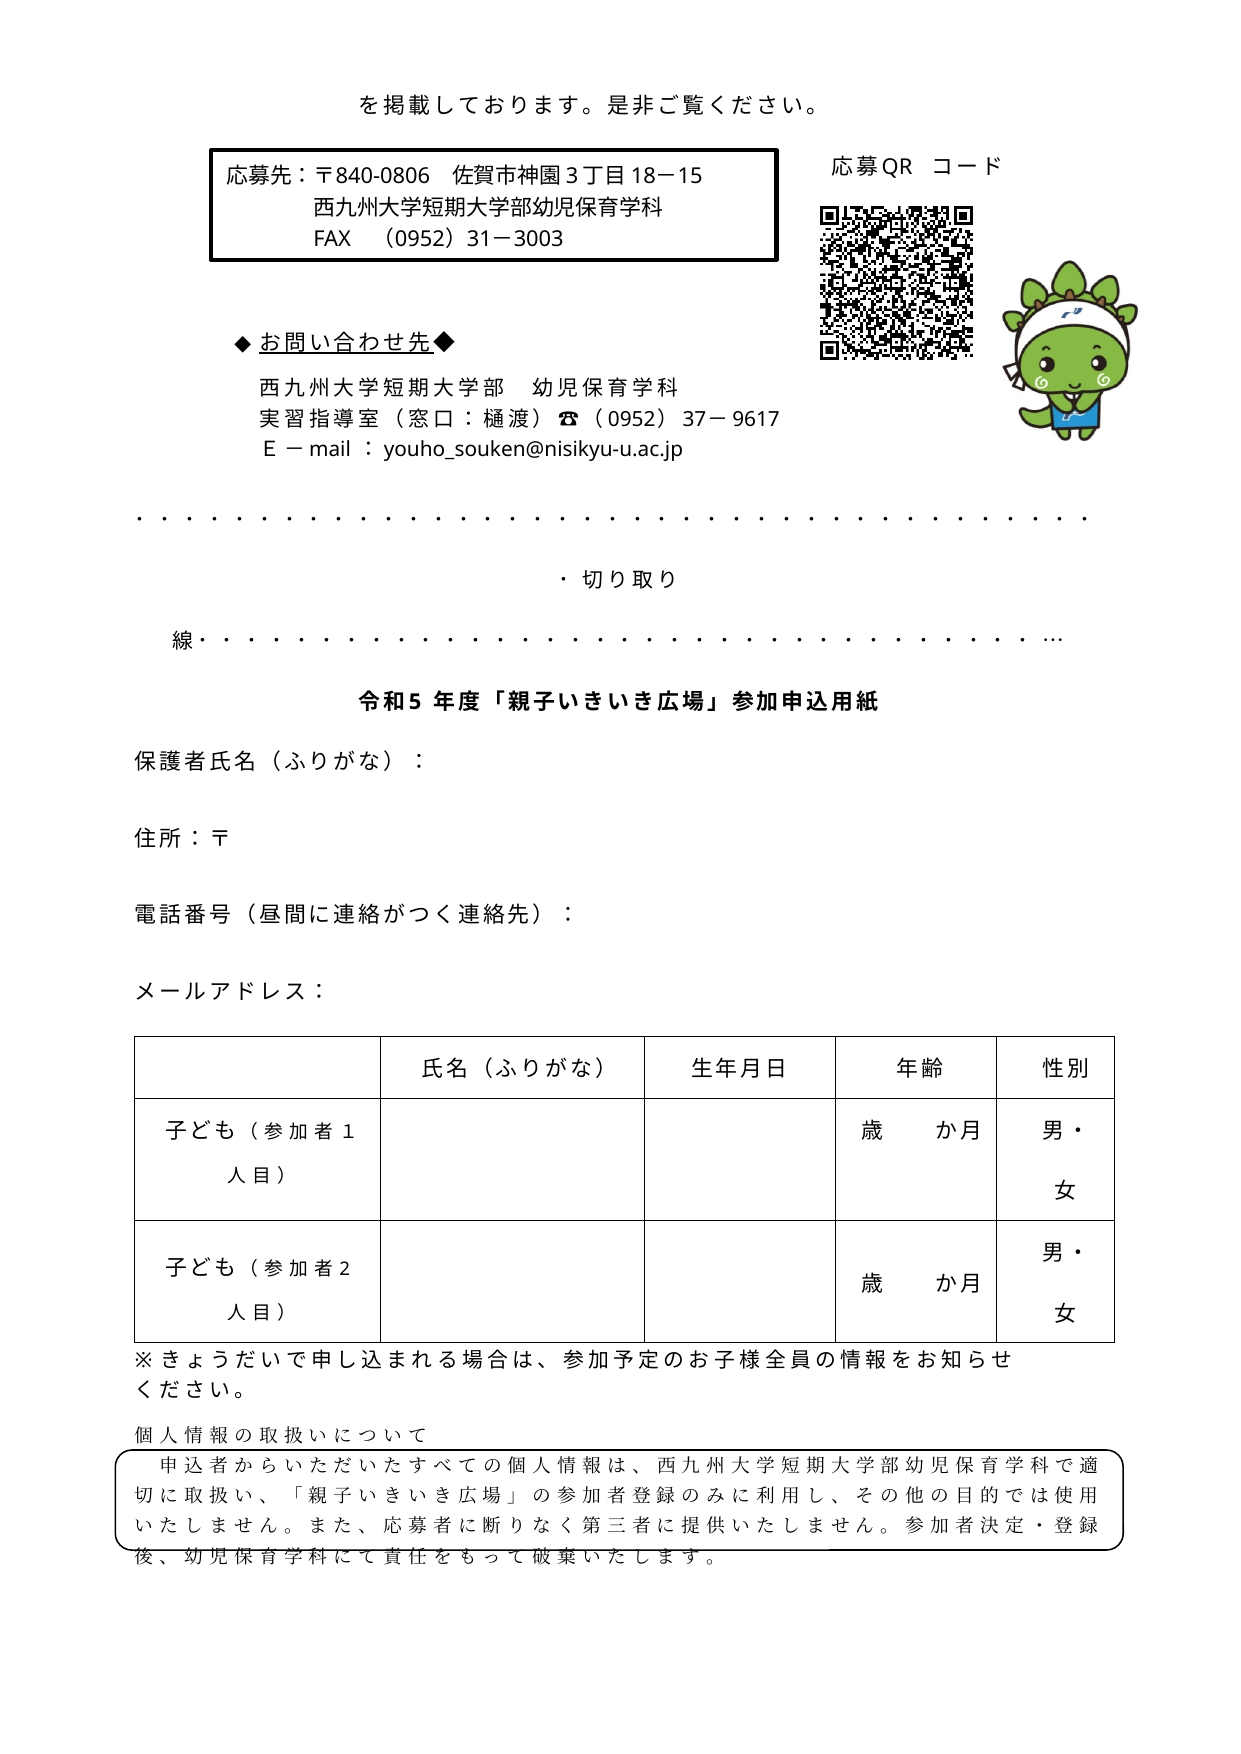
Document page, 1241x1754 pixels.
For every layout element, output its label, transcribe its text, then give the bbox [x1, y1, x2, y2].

text 申込者からいただいたすべての個人情報は、西九州大学短期大学部幼児保育学科で適切に取扱い、「親子いきいき広場」の参加者登録のみに利用し、その他の目的では使用いたしません。また、応募者に断りなく第三者に提供いたしません。参加者決定・登録後、幼児保育学科にて責任をもって破棄いたします。 [134, 1551, 1106, 1570]
table_cell 男・女 [997, 1221, 1114, 1342]
table_header 性別 [997, 1037, 1114, 1097]
table_cell 男・女 [997, 1099, 1114, 1220]
table_header 年齢 [836, 1037, 996, 1097]
picture [809, 195, 983, 370]
text 住所：〒 [134, 806, 1106, 867]
text ※きょうだいで申し込まれる場合は、参加予定のお子様全員の情報をお知らせください。 [134, 1343, 1019, 1404]
table_header 氏名（ふりがな） [381, 1037, 644, 1097]
text 申込者からいただいたすべての個人情報は、西九州大学短期大学部幼児保育学科で適切に取扱い、「親子いきいき広場」の参加者登録のみに利用し、その他の目的では使用いたしません。また、応募者に断りなく第三者に提供いたしません。参加者決定・登録後、幼児保育学科にて責任をもって破棄いたします。 [134, 1451, 1106, 1549]
table_header [135, 1037, 380, 1097]
table_cell 歳 か月 [836, 1221, 996, 1342]
table_cell [381, 1221, 644, 1342]
text ････････････････････････････････････････切り取り線･･････････････････････････････････… [134, 487, 1106, 669]
picture [1000, 258, 1139, 442]
table_cell [645, 1221, 835, 1342]
table_cell 歳 か月 [836, 1099, 996, 1220]
text メールアドレス： [134, 959, 1106, 1020]
text 実習指導室（窓口：樋渡）☎（0952）37－9617 [134, 402, 1000, 432]
table_cell [381, 1099, 644, 1220]
text 電話番号（昼間に連絡がつく連絡先）： [134, 883, 1106, 943]
table_cell 子ども（参加者2人目） [135, 1221, 380, 1342]
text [334, 74, 1106, 134]
text Ｅ－mail：youho_souken@nisikyu-u.ac.jp [134, 432, 1106, 462]
table_cell 子ども（参加者１人目） [135, 1099, 380, 1220]
text 西九州大学短期大学部 幼児保育学科 [134, 371, 1000, 402]
text 応募QRコード [206, 134, 1106, 195]
text 令和5年度「親子いきいき広場」参加申込用紙 [134, 669, 1106, 730]
text ◆お問い合わせ先◆ [134, 311, 1000, 371]
text 保護者氏名（ふりがな）： [134, 730, 1106, 791]
table_header 生年月日 [645, 1037, 835, 1097]
text 個人情報の取扱いについて [134, 1419, 1106, 1449]
table_cell [645, 1099, 835, 1220]
